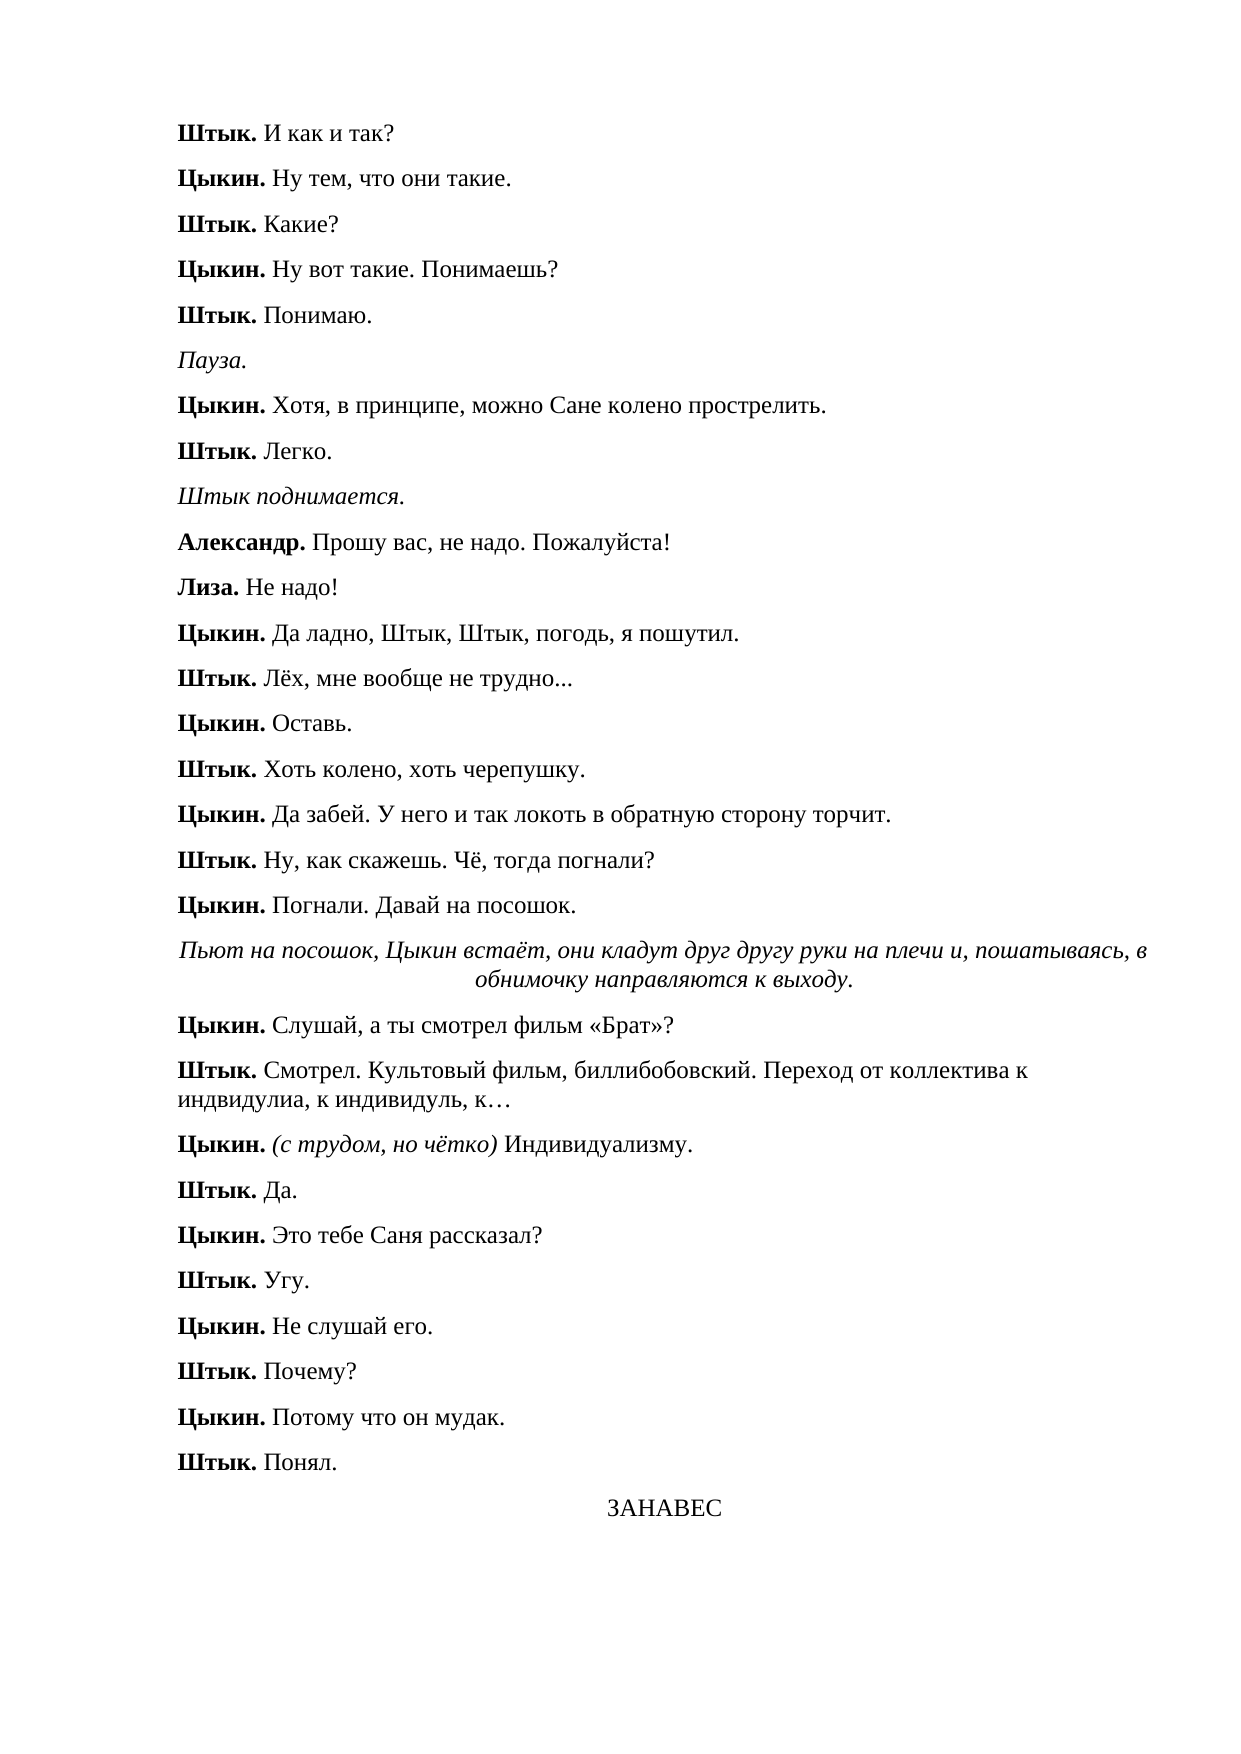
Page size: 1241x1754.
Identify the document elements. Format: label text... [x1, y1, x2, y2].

text ЗАНАВЕС [177, 1493, 1152, 1521]
text Штык. Хоть колено, хоть черепушку. [177, 754, 1152, 783]
text Цыкин. Погнали. Давай на посошок. [177, 890, 1152, 919]
text Цыкин. Слушай, а ты смотрел фильм «Брат»? [177, 1010, 1152, 1038]
text Цыкин. Хотя, в принципе, можно Сане колено прострелить. [177, 391, 1152, 419]
text Штык. Понял. [177, 1447, 1152, 1476]
text Лиза. Не надо! [177, 572, 1152, 601]
text Цыкин. Ну вот такие. Понимаешь? [177, 254, 1152, 283]
text Штык. Какие? [177, 209, 1152, 238]
text Штык. Да. [177, 1175, 1152, 1203]
text Пьют на посошок, Цыкин встаёт, они кладут друг другу руки на плечи и, пошатываясь, в обнимочку направляются к выходу. [177, 936, 1152, 993]
text Штык. Угу. [177, 1266, 1152, 1294]
text Штык. Лёх, мне вообще не трудно... [177, 663, 1152, 692]
text Штык. Почему? [177, 1356, 1152, 1385]
text Цыкин. Оставь. [177, 708, 1152, 737]
text Цыкин. Не слушай его. [177, 1311, 1152, 1340]
text Цыкин. (с трудом, но чётко) Индивидуализму. [177, 1129, 1152, 1158]
text Штык. Понимаю. [177, 300, 1152, 328]
text Штык. Ну, как скажешь. Чё, тогда погнали? [177, 845, 1152, 873]
text Александр. Прошу вас, не надо. Пожалуйста! [177, 527, 1152, 556]
text Цыкин. Ну тем, что они такие. [177, 163, 1152, 192]
text Цыкин. Потому что он мудак. [177, 1402, 1152, 1431]
text Штык. Легко. [177, 436, 1152, 465]
text Цыкин. Да забей. У него и так локоть в обратную сторону торчит. [177, 799, 1152, 828]
text Штык. Смотрел. Культовый фильм, биллибобовский. Переход от коллектива к индвидулиа, к индивидуль, к… [177, 1055, 1152, 1113]
text Цыкин. Это тебе Саня рассказал? [177, 1220, 1152, 1249]
text Штык. И как и так? [177, 118, 1152, 147]
text Пауза. [177, 345, 1152, 374]
text Цыкин. Да ладно, Штык, Штык, погодь, я пошутил. [177, 618, 1152, 646]
text Штык поднимается. [177, 481, 1152, 510]
